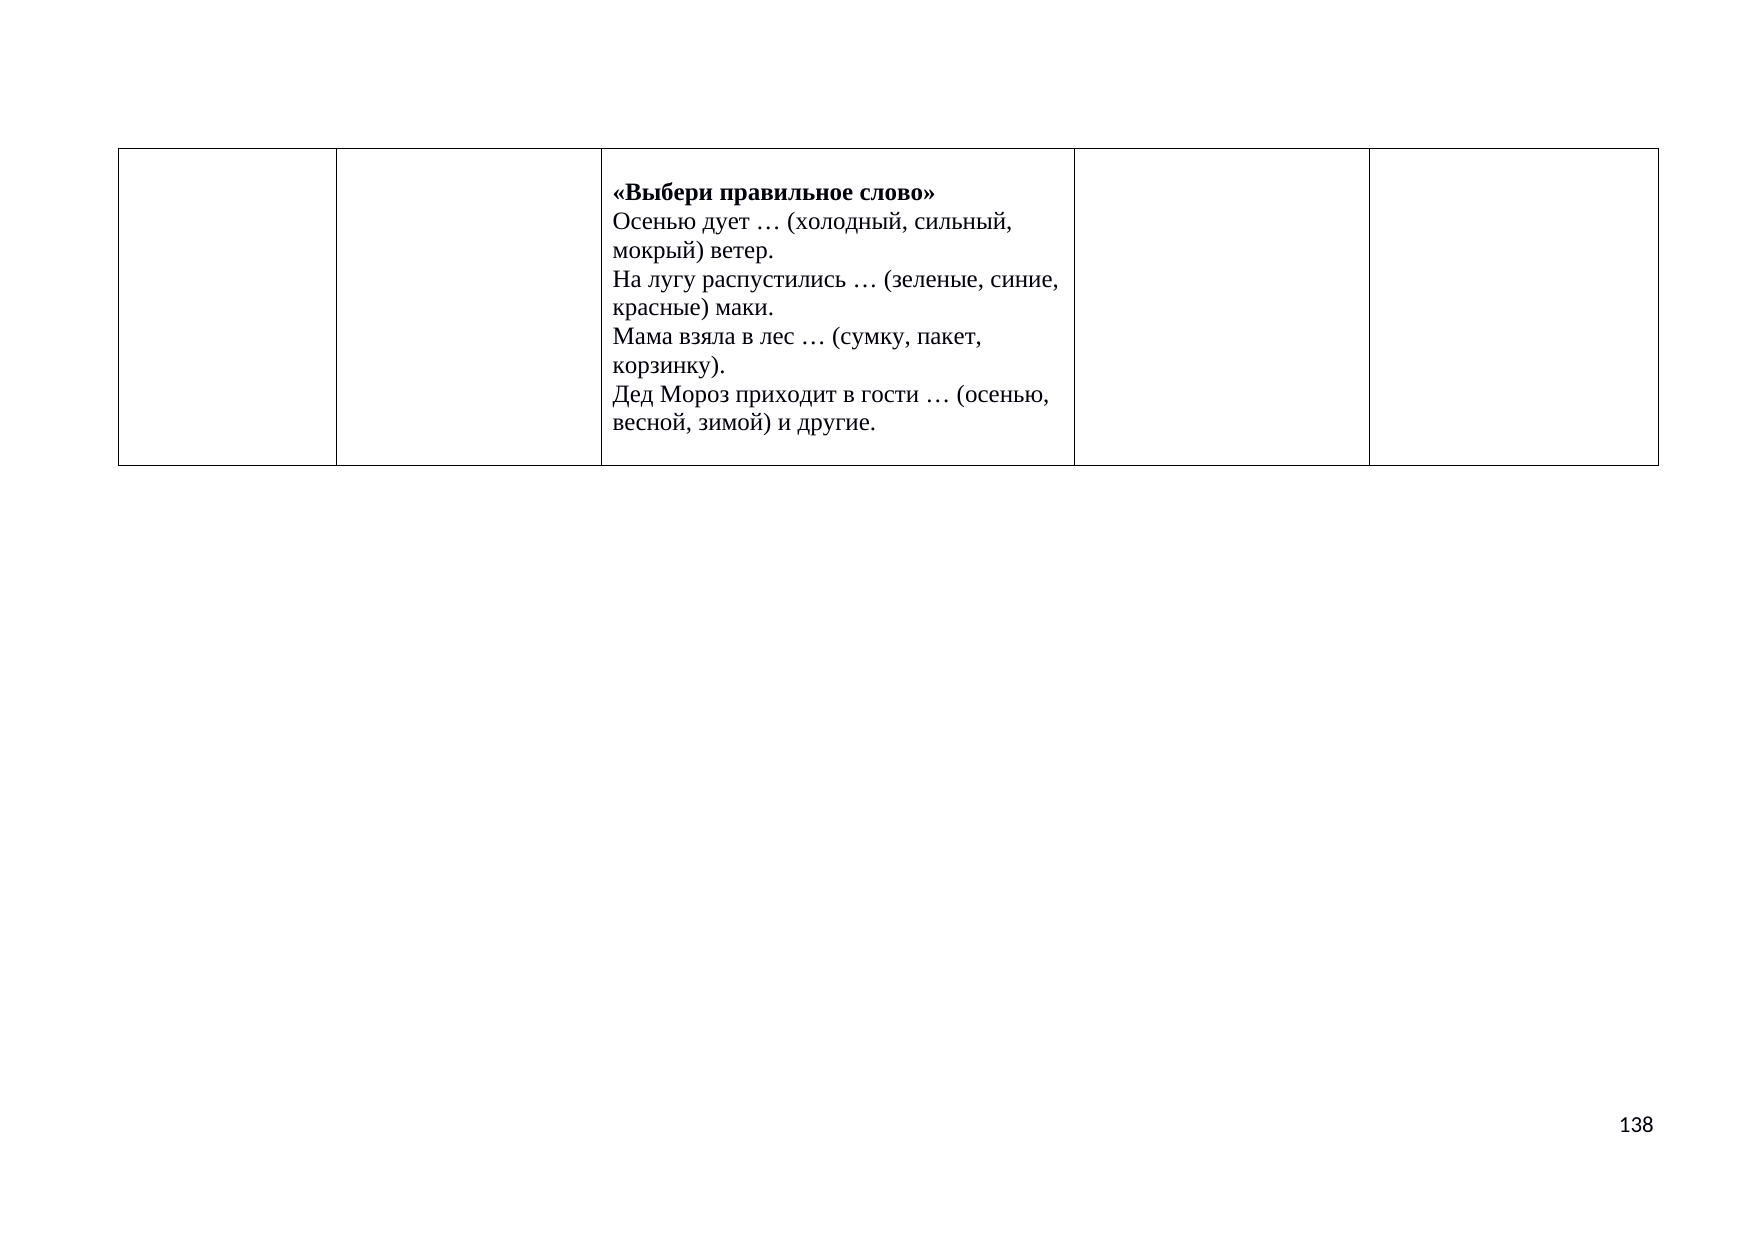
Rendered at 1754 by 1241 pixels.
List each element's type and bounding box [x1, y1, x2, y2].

table_cell [1075, 149, 1369, 465]
table_cell [119, 149, 336, 465]
table_cell [337, 149, 601, 465]
table_cell [602, 149, 1074, 465]
table_cell [1370, 149, 1658, 465]
